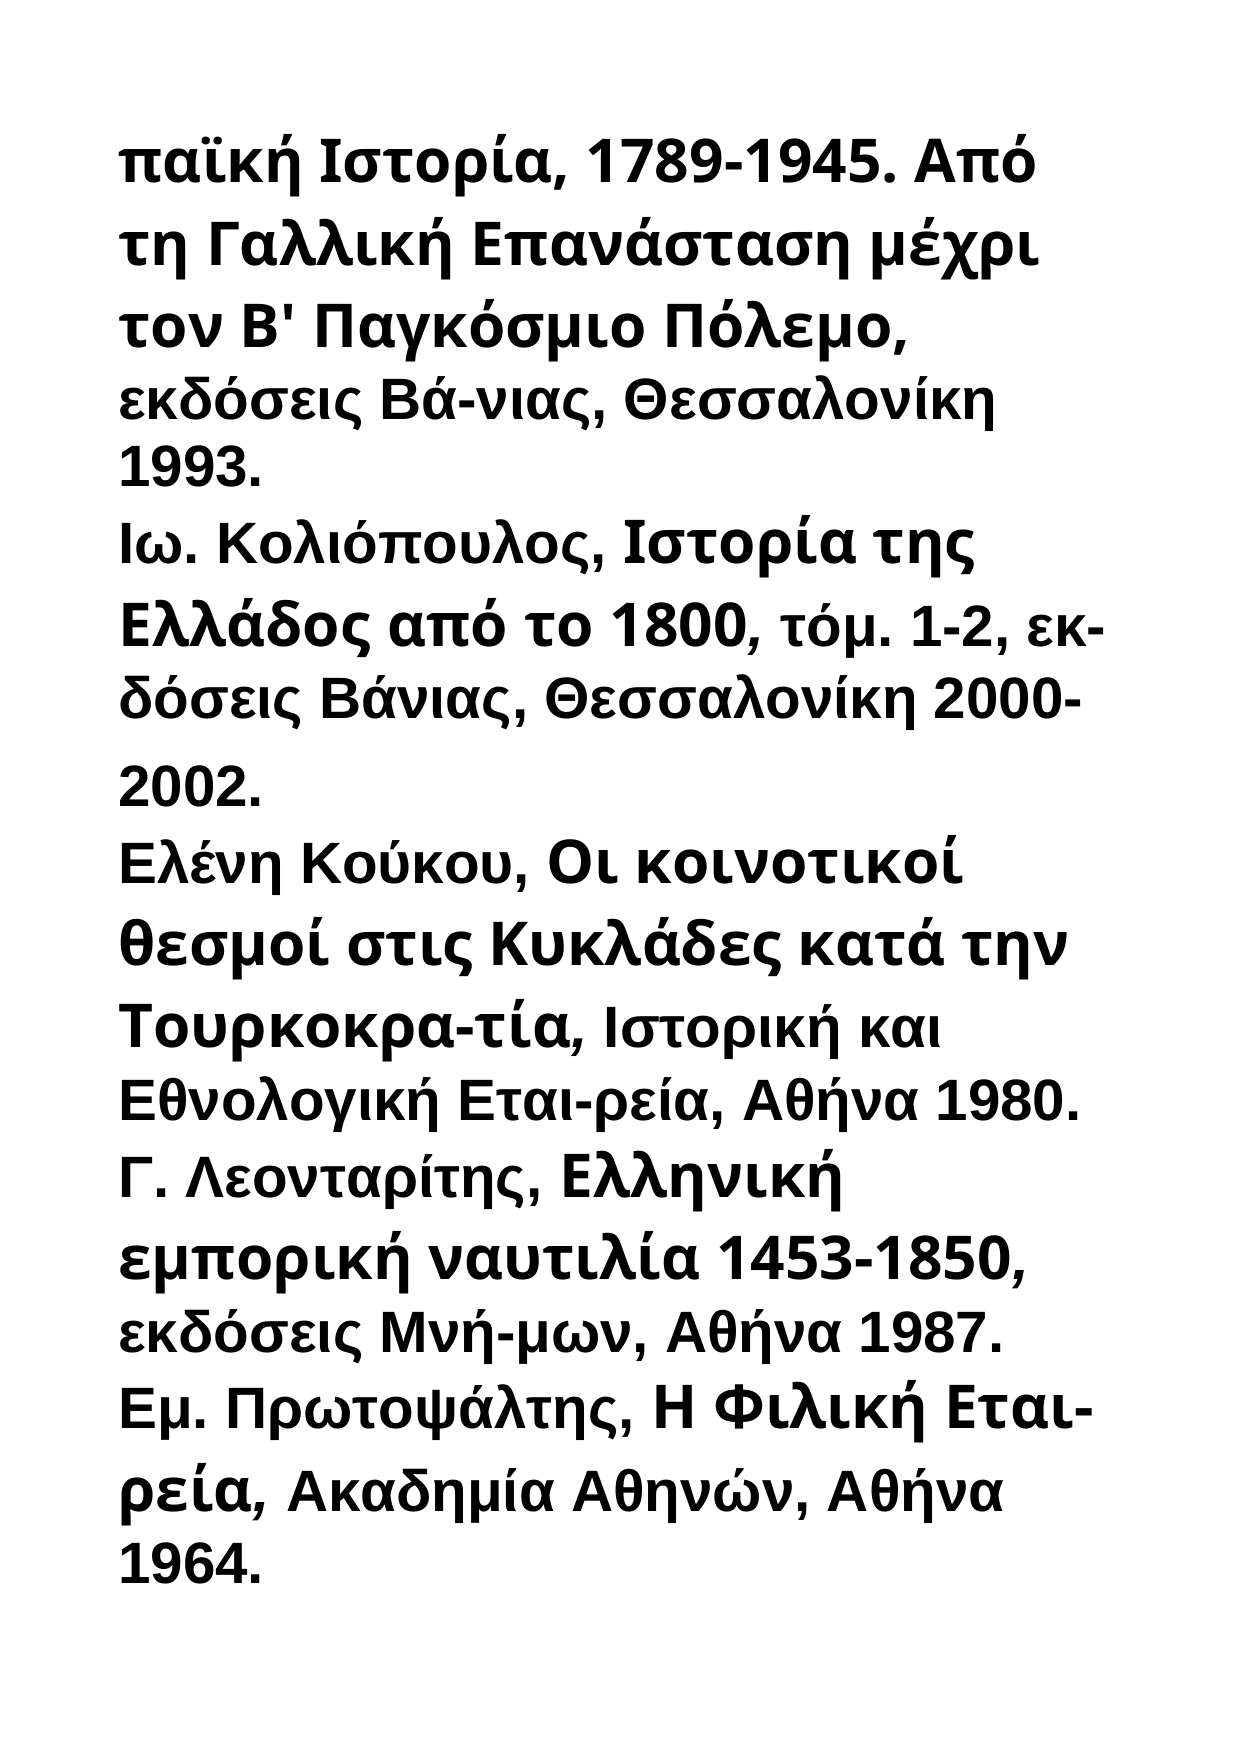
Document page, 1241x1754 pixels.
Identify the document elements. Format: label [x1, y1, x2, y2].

text [118, 118, 1122, 731]
text [118, 752, 1122, 1596]
